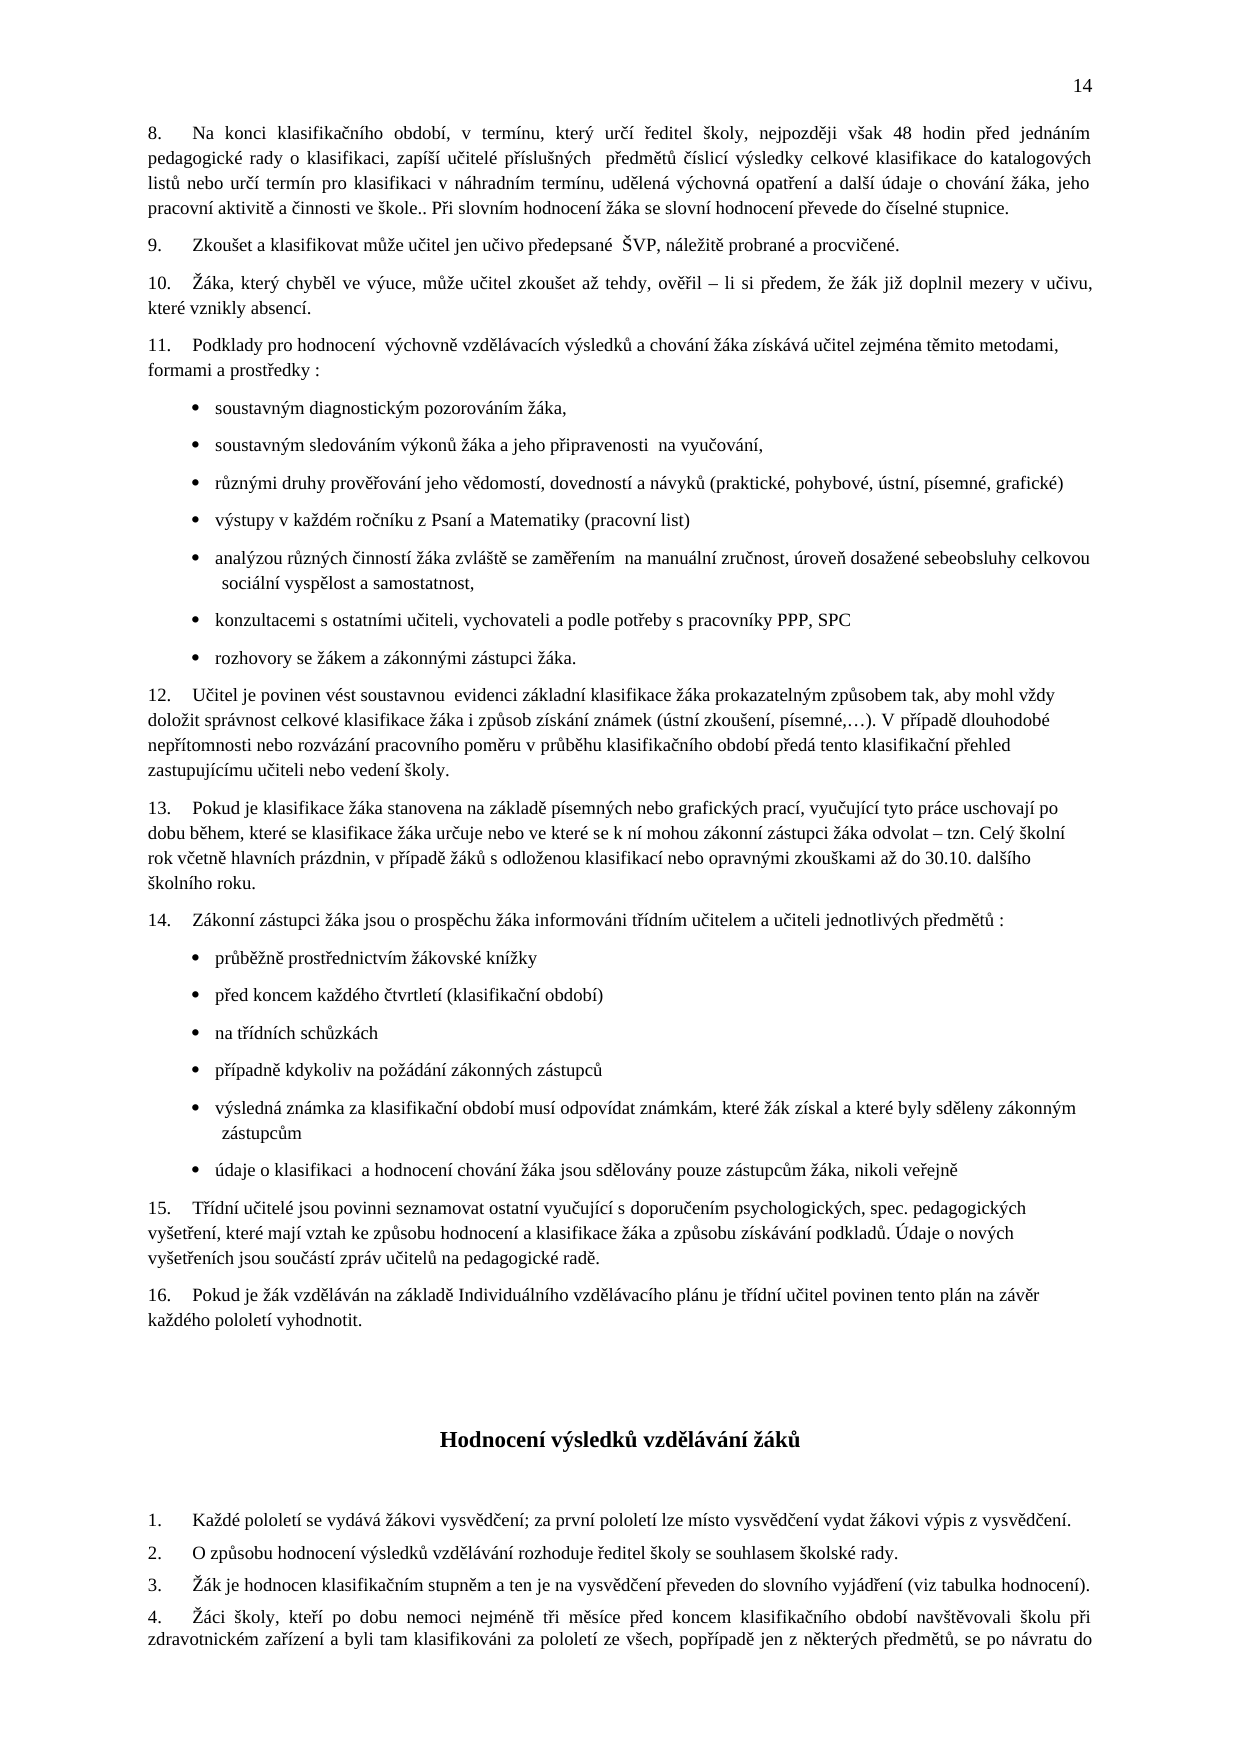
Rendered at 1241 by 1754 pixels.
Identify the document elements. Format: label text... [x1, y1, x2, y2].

text 15. Třídní učitelé jsou povinni seznamovat ostatní vyučující s doporučením psychologických, spec. pedagogických vyšetření, které mají vztah ke způsobu hodnocení a klasifikace žáka a způsobu získávání podkladů. Údaje o nových vyšetřeních jsou součástí zpráv učitelů na pedagogické radě. [148, 1193, 1092, 1268]
list před koncem každého čtvrtletí (klasifikační období) [192, 981, 1092, 1006]
list údaje o klasifikaci a hodnocení chování žáka jsou sdělovány pouze zástupcům žáka, nikoli veřejně [192, 1156, 1092, 1181]
text 14. Zákonní zástupci žáka jsou o prospěchu žáka informováni třídním učitelem a učiteli jednotlivých předmětů : [148, 906, 1092, 931]
text 8. Na konci klasifikačního období, v termínu, který určí ředitel školy, nejpozději však 48 hodin před jednáním pedagogické rady o klasifikaci, zapíší učitelé příslušných předmětů číslicí výsledky celkové klasifikace do katalogových listů nebo určí termín pro klasifikaci v náhradním termínu, udělená výchovná opatření a další údaje o chování žáka, jeho pracovní aktivitě a činnosti ve škole.. Při slovním hodnocení žáka se slovní hodnocení převede do číselné stupnice. [148, 118, 1092, 218]
list soustavným sledováním výkonů žáka a jeho připravenosti na vyučování, [192, 431, 1092, 456]
subtitle Hodnocení výsledků vzdělávání žáků [148, 1426, 1092, 1452]
text 2. O způsobu hodnocení výsledků vzdělávání rozhoduje ředitel školy se souhlasem školské rady. [148, 1542, 1092, 1563]
list výsledná známka za klasifikační období musí odpovídat známkám, které žák získal a které byly sděleny zákonným zástupcům [192, 1093, 1092, 1143]
list rozhovory se žákem a zákonnými zástupci žáka. [192, 643, 1092, 668]
list výstupy v každém ročníku z Psaní a Matematiky (pracovní list) [192, 506, 1092, 531]
text 9. Zkoušet a klasifikovat může učitel jen učivo předepsané ŠVP, náležitě probrané a procvičené. [148, 231, 1092, 256]
text 16. Pokud je žák vzděláván na základě Individuálního vzdělávacího plánu je třídní učitel povinen tento plán na závěr každého pololetí vyhodnotit. [148, 1281, 1092, 1331]
list na třídních schůzkách [192, 1018, 1092, 1043]
list soustavným diagnostickým pozorováním žáka, [192, 393, 1092, 418]
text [148, 1606, 1092, 1649]
text 11. Podklady pro hodnocení výchovně vzdělávacích výsledků a chování žáka získává učitel zejména těmito metodami, formami a prostředky : [148, 331, 1092, 381]
list konzultacemi s ostatními učiteli, vychovateli a podle potřeby s pracovníky PPP, SPC [192, 606, 1092, 631]
list případně kdykoliv na požádání zákonných zástupců [192, 1056, 1092, 1081]
list průběžně prostřednictvím žákovské knížky [192, 943, 1092, 968]
text 12. Učitel je povinen vést soustavnou evidenci základní klasifikace žáka prokazatelným způsobem tak, aby mohl vždy doložit správnost celkové klasifikace žáka i způsob získání známek (ústní zkoušení, písemné,…). V případě dlouhodobé nepřítomnosti nebo rozvázání pracovního poměru v průběhu klasifikačního období předá tento klasifikační přehled zastupujícímu učiteli nebo vedení školy. [148, 681, 1092, 781]
text 3. Žák je hodnocen klasifikačním stupněm a ten je na vysvědčení převeden do slovního vyjádření (viz tabulka hodnocení). [148, 1574, 1092, 1595]
list různými druhy prověřování jeho vědomostí, dovedností a návyků (praktické, pohybové, ústní, písemné, grafické) [192, 468, 1092, 493]
text 10. Žáka, který chyběl ve výuce, může učitel zkoušet až tehdy, ověřil – li si předem, že žák již doplnil mezery v učivu, které vznikly absencí. [148, 268, 1092, 318]
list analýzou různých činností žáka zvláště se zaměřením na manuální zručnost, úroveň dosažené sebeobsluhy celkovou sociální vyspělost a samostatnost, [192, 543, 1092, 593]
text 1. Každé pololetí se vydává žákovi vysvědčení; za první pololetí lze místo vysvědčení vydat žákovi výpis z vysvědčení. [148, 1509, 1092, 1531]
text 13. Pokud je klasifikace žáka stanovena na základě písemných nebo grafických prací, vyučující tyto práce uschovají po dobu během, které se klasifikace žáka určuje nebo ve které se k ní mohou zákonní zástupci žáka odvolat – tzn. Celý školní rok včetně hlavních prázdnin, v případě žáků s odloženou klasifikací nebo opravnými zkouškami až do 30.10. dalšího školního roku. [148, 793, 1092, 893]
